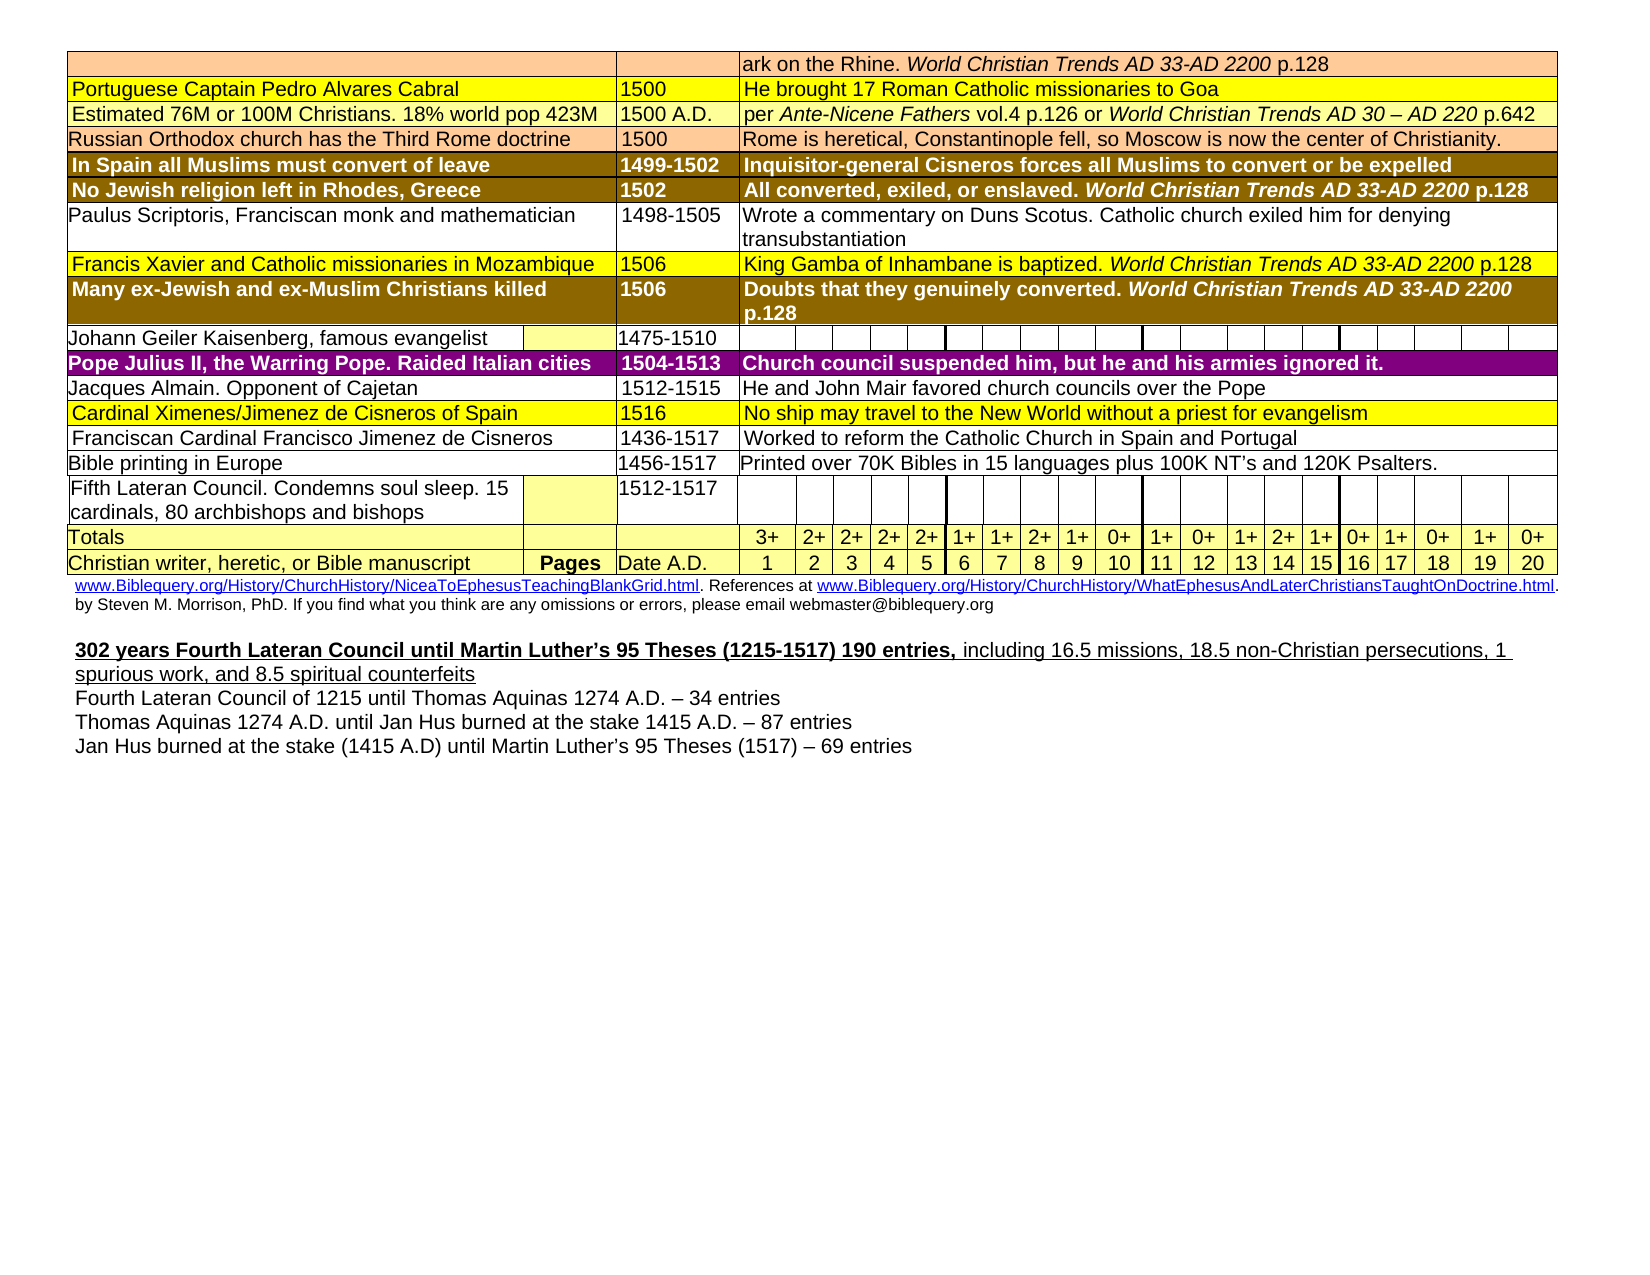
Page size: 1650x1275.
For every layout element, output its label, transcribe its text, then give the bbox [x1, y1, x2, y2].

table_cell [1265, 326, 1302, 350]
table_cell [524, 476, 617, 524]
table_cell 1499 [617, 52, 739, 76]
table_cell 19 [1462, 550, 1508, 574]
table_cell [834, 476, 871, 524]
table_cell [738, 476, 796, 524]
table_cell [1378, 326, 1414, 350]
table_cell per Ante-Nicene Fathers vol.4 p.126 or World Christian Trends AD 30 – AD 220 p.642 [740, 102, 1557, 126]
table_cell [1096, 326, 1141, 350]
table_cell King Gamba of Inhambane is baptized. World Christian Trends AD 33-AD 2200 p.128 [740, 252, 1557, 276]
table_cell 1+ [1462, 525, 1508, 549]
table_cell [1415, 476, 1461, 524]
table_cell [983, 326, 1020, 350]
table_cell 1 [740, 550, 795, 574]
table_cell [1059, 476, 1095, 524]
table_cell [1021, 326, 1058, 350]
table_cell Inquisitor-general Cisneros forces all Muslims to convert or be expelled [740, 153, 1557, 176]
table_cell [1181, 326, 1227, 350]
table_cell [1228, 476, 1264, 524]
table_cell Doubts that they genuinely converted. World Christian Trends AD 33-AD 2200 p.128 [740, 277, 1557, 324]
table_cell [1096, 476, 1141, 524]
table_cell [1059, 326, 1095, 350]
table_cell Date A.D. [617, 550, 739, 574]
table_cell [1341, 326, 1377, 350]
table_cell 1+ [1059, 525, 1095, 549]
table_cell [1341, 476, 1377, 524]
table_cell Paulus Scriptoris, Franciscan monk and mathematician [68, 203, 616, 251]
table_cell 3 [833, 550, 870, 574]
table_cell 2+ [796, 525, 832, 549]
table_cell 20 [1509, 550, 1557, 574]
table_cell 2+ [871, 525, 907, 549]
table_cell Wrote a commentary on Duns Scotus. Catholic church exiled him for denying transubstantiation [740, 203, 1557, 251]
table_cell 1500 A.D. [617, 102, 739, 126]
table_cell 2+ [908, 525, 944, 549]
table_cell 0+ [1341, 525, 1377, 549]
table_cell 15 [1303, 550, 1338, 574]
table_cell Rome is heretical, Constantinople fell, so Moscow is now the center of Christianity. [740, 127, 1557, 151]
table_cell [1265, 476, 1302, 524]
text www.Biblequery.org/History/ChurchHistory/NiceaToEphesusTeachingBlankGrid.html. References at www.Biblequery.org/History/ChurchHistory/WhatEphesusAndLaterChristiansTaughtOnDoctrine.html. [75, 575, 1573, 594]
table_cell [948, 476, 983, 524]
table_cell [68, 52, 616, 76]
table_cell [833, 326, 870, 350]
table_cell 1500 [617, 127, 739, 151]
table_cell Totals [68, 525, 523, 549]
text by Steven M. Morrison, PhD. If you find what you think are any omissions or errors, please email webmaster@biblequery.org [75, 594, 1573, 614]
table_cell 3+ [740, 525, 795, 549]
table_cell [740, 326, 795, 350]
table_cell No Jewish religion left in Rhodes, Greece [68, 178, 616, 202]
table_cell 18 [1415, 550, 1461, 574]
table_cell Christian writer, heretic, or Bible manuscript [68, 550, 523, 574]
table_cell 1502 [617, 178, 739, 202]
table_cell He brought 17 Roman Catholic missionaries to Goa [740, 77, 1557, 101]
table_cell 1516 [617, 401, 739, 425]
table_cell 1+ [1378, 525, 1414, 549]
table_cell [797, 476, 833, 524]
table_cell [1462, 476, 1508, 524]
table_cell 1436-1517 [617, 426, 739, 450]
table_cell He and John Mair favored church councils over the Pope [740, 376, 1557, 400]
table_cell [1509, 326, 1557, 350]
table_cell 1+ [1303, 525, 1338, 549]
table_cell Bible printing in Europe [68, 451, 616, 475]
table_cell [1021, 476, 1058, 524]
table_cell [1378, 476, 1414, 524]
text Fourth Lateran Council of 1215 until Thomas Aquinas 1274 A.D. – 34 entries [75, 686, 1573, 710]
table_cell Worked to reform the Catholic Church in Spain and Portugal [740, 426, 1557, 450]
table_cell [796, 326, 832, 350]
table_cell 0+ [1415, 525, 1461, 549]
table_cell 1499-1502 [617, 153, 739, 176]
table_cell Franciscan Cardinal Francisco Jimenez de Cisneros [68, 426, 616, 450]
table_cell [1303, 326, 1338, 350]
table_cell [909, 476, 945, 524]
table_cell 5 [908, 550, 944, 574]
table_cell 10 [1096, 550, 1141, 574]
table_cell 0+ [1096, 525, 1141, 549]
table_cell 1512-1517 [618, 476, 737, 524]
table_cell 1512-1515 [617, 376, 739, 400]
table_cell 14 [1265, 550, 1302, 574]
table_cell 2+ [1021, 525, 1058, 549]
table_cell [1144, 326, 1180, 350]
table_cell 1+ [1144, 525, 1180, 549]
table_cell 9 [1059, 550, 1095, 574]
table_cell 1500 [617, 77, 739, 101]
table_cell Russian Orthodox church has the Third Rome doctrine [68, 127, 616, 151]
table_cell Fifth Lateran Council. Condemns soul sleep. 15 cardinals, 80 archbishops and bishops [70, 476, 523, 524]
table_cell 11 [1144, 550, 1180, 574]
table_cell All converted, exiled, or enslaved. World Christian Trends AD 33-AD 2200 p.128 [740, 178, 1557, 202]
table_cell [524, 525, 616, 549]
table_cell 1506 [617, 277, 739, 324]
table_cell Pope Julius II, the Warring Pope. Raided Italian cities [68, 351, 616, 375]
table_cell 1+ [1228, 525, 1264, 549]
table_cell No ship may travel to the New World without a priest for evangelism [740, 401, 1557, 425]
table_cell [984, 476, 1020, 524]
table_cell Many ex-Jewish and ex-Muslim Christians killed [68, 277, 616, 324]
table_cell Portuguese Captain Pedro Alvares Cabral [68, 77, 616, 101]
table_cell 8 [1021, 550, 1058, 574]
table_cell [1303, 476, 1338, 524]
table_cell 1456-1517 [617, 451, 739, 475]
table_cell 17 [1378, 550, 1414, 574]
table_cell [1181, 476, 1227, 524]
table_cell 4 [871, 550, 907, 574]
table_cell 12 [1181, 550, 1227, 574]
table_cell 7 [983, 550, 1020, 574]
text Thomas Aquinas 1274 A.D. until Jan Hus burned at the stake 1415 A.D. – 87 entries [75, 710, 1573, 734]
table_cell 0+ [1181, 525, 1227, 549]
table_cell [1415, 326, 1461, 350]
table_cell Francis Xavier and Catholic missionaries in Mozambique [68, 252, 616, 276]
table_cell [524, 326, 616, 350]
table_cell 13 [1228, 550, 1264, 574]
table_cell [1228, 326, 1264, 350]
table_cell 1504-1513 [617, 351, 739, 375]
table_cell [740, 52, 1557, 76]
table_cell 1+ [983, 525, 1020, 549]
table_cell [617, 525, 739, 549]
table_cell Johann Geiler Kaisenberg, famous evangelist [68, 326, 523, 350]
table_cell Printed over 70K Bibles in 15 languages plus 100K NT’s and 120K Psalters. [740, 451, 1557, 475]
table_cell Church council suspended him, but he and his armies ignored it. [740, 351, 1557, 375]
text 302 years Fourth Lateran Council until Martin Luther’s 95 Theses (1215-1517) 190 entries, including 16.5 missions, 18.5 non-Christian persecutions, 1 spurious work, and 8.5 spiritual counterfeits [75, 638, 1573, 686]
table_cell [871, 326, 907, 350]
table_cell Jacques Almain. Opponent of Cajetan [68, 376, 616, 400]
table_cell 2 [796, 550, 832, 574]
table_cell [947, 326, 982, 350]
table_cell Pages [524, 550, 616, 574]
table_cell [1144, 476, 1180, 524]
table_cell [908, 326, 944, 350]
table_cell 6 [947, 550, 982, 574]
table_cell 1506 [617, 252, 739, 276]
table_cell 2+ [1265, 525, 1302, 549]
table_cell 1+ [947, 525, 982, 549]
table_cell [1462, 326, 1508, 350]
table_cell 1475-1510 [617, 326, 739, 350]
table_cell 1498-1505 [617, 203, 739, 251]
table_cell 0+ [1509, 525, 1557, 549]
table_cell 2+ [833, 525, 870, 549]
table_cell [872, 476, 908, 524]
table_cell Estimated 76M or 100M Christians. 18% world pop 423M [68, 102, 616, 126]
table_cell In Spain all Muslims must convert of leave [68, 153, 616, 176]
table_cell Cardinal Ximenes/Jimenez de Cisneros of Spain [68, 401, 616, 425]
text Jan Hus burned at the stake (1415 A.D) until Martin Luther’s 95 Theses (1517) – 69 entries [75, 734, 1573, 758]
table_cell [1509, 476, 1557, 524]
table_cell 16 [1341, 550, 1377, 574]
